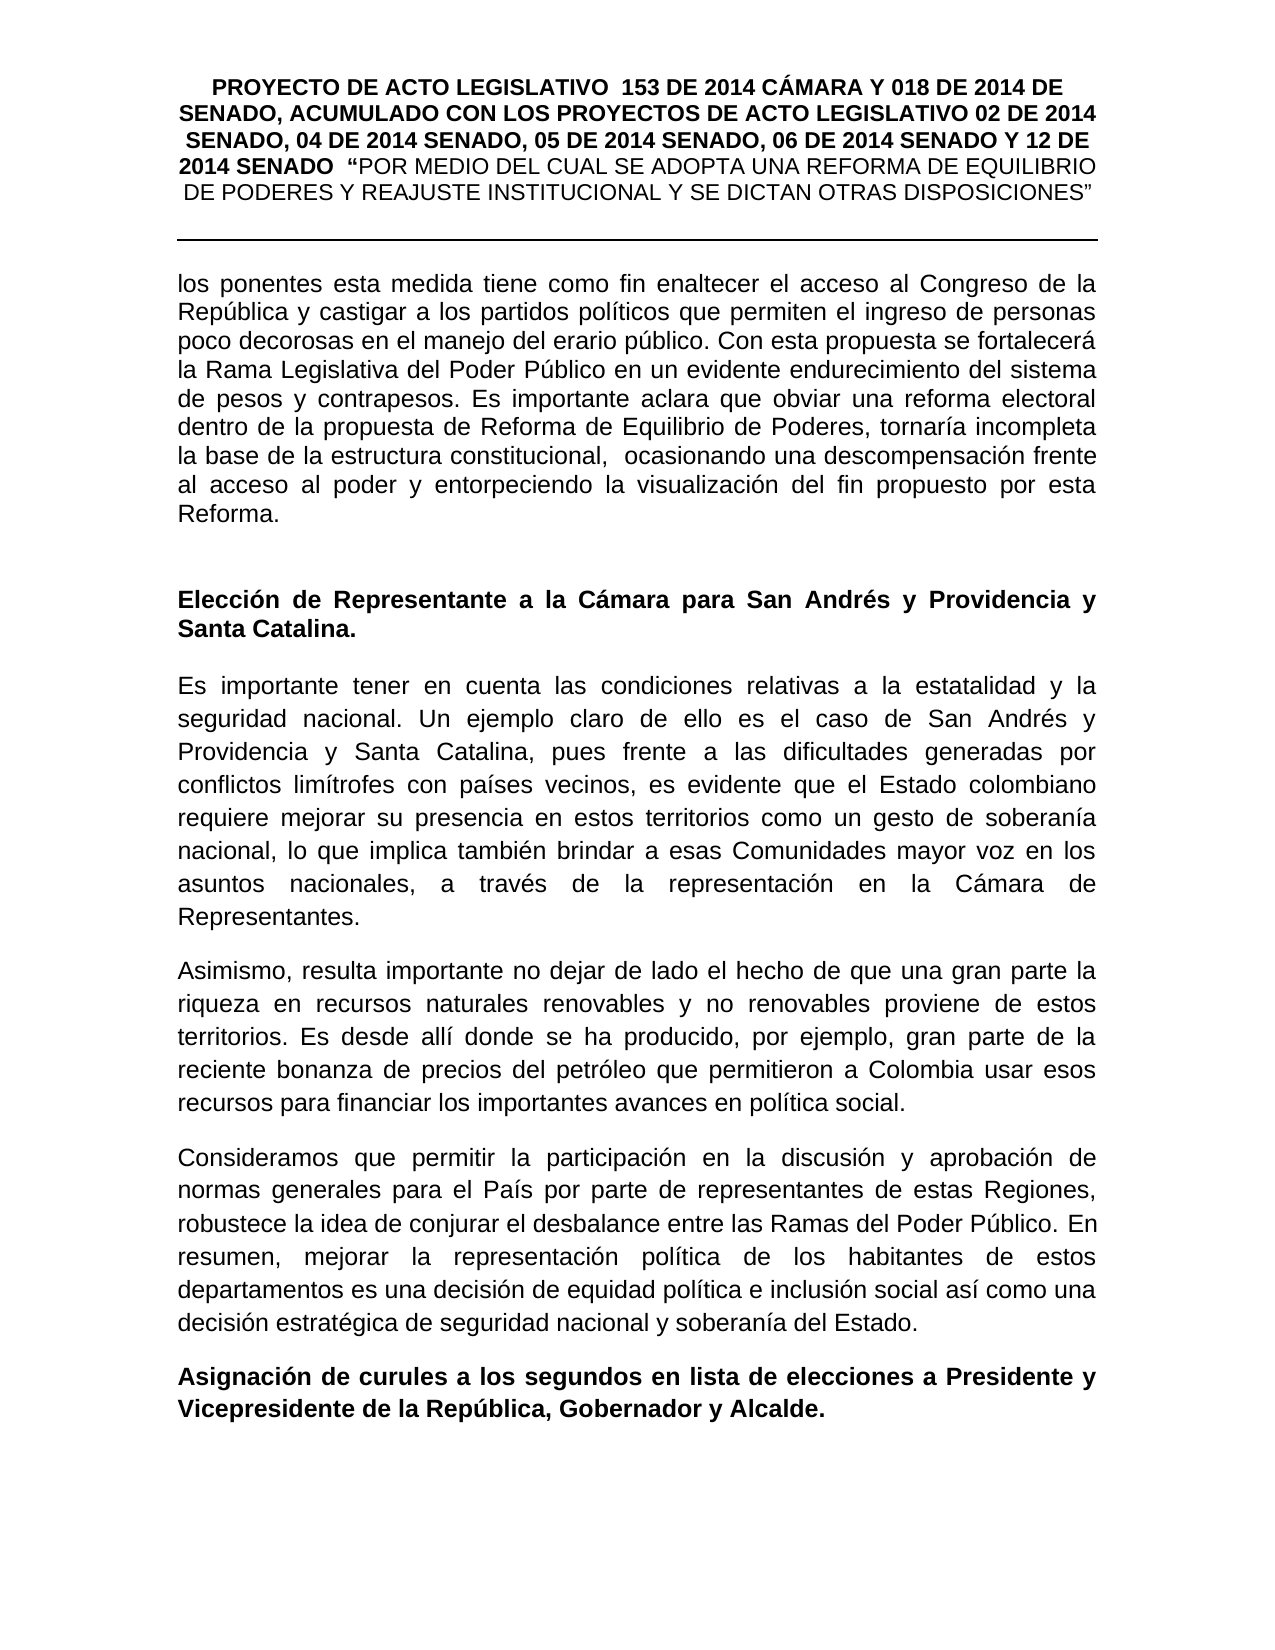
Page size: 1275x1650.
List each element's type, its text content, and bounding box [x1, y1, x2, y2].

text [177, 268, 1098, 527]
text Asignación de curules a los segundos en lista de elecciones a Presidente y Vicepresidente de la República, Gobernador y Alcalde. [177, 1361, 1098, 1423]
text Elección de Representante a la Cámara para San Andrés y Providencia y Santa Catalina. [177, 585, 1098, 642]
text Es importante tener en cuenta las condiciones relativas a la estatalidad y la seguridad nacional. Un ejemplo claro de ello es el caso de San Andrés y Providencia y Santa Catalina, pues frente a las dificultades generadas por conflictos limítrofes con países vecinos, es evidente que el Estado colombiano requiere mejorar su presencia en estos territorios como un gesto de soberanía nacional, lo que implica también brindar a esas Comunidades mayor voz en los asuntos nacionales, a través de la representación en la Cámara de Representantes. [177, 671, 1098, 931]
text Consideramos que permitir la participación en la discusión y aprobación de normas generales para el País por parte de representantes de estas Regiones, robustece la idea de conjurar el desbalance entre las Ramas del Poder Público. En resumen, mejorar la representación política de los habitantes de estos departamentos es una decisión de equidad política e inclusión social así como una decisión estratégica de seguridad nacional y soberanía del Estado. [177, 1142, 1098, 1336]
text Asimismo, resulta importante no dejar de lado el hecho de que una gran parte la riqueza en recursos naturales renovables y no renovables proviene de estos territorios. Es desde allí donde se ha producido, por ejemplo, gran parte de la reciente bonanza de precios del petróleo que permitieron a Colombia usar esos recursos para financiar los importantes avances en política social. [177, 956, 1098, 1117]
